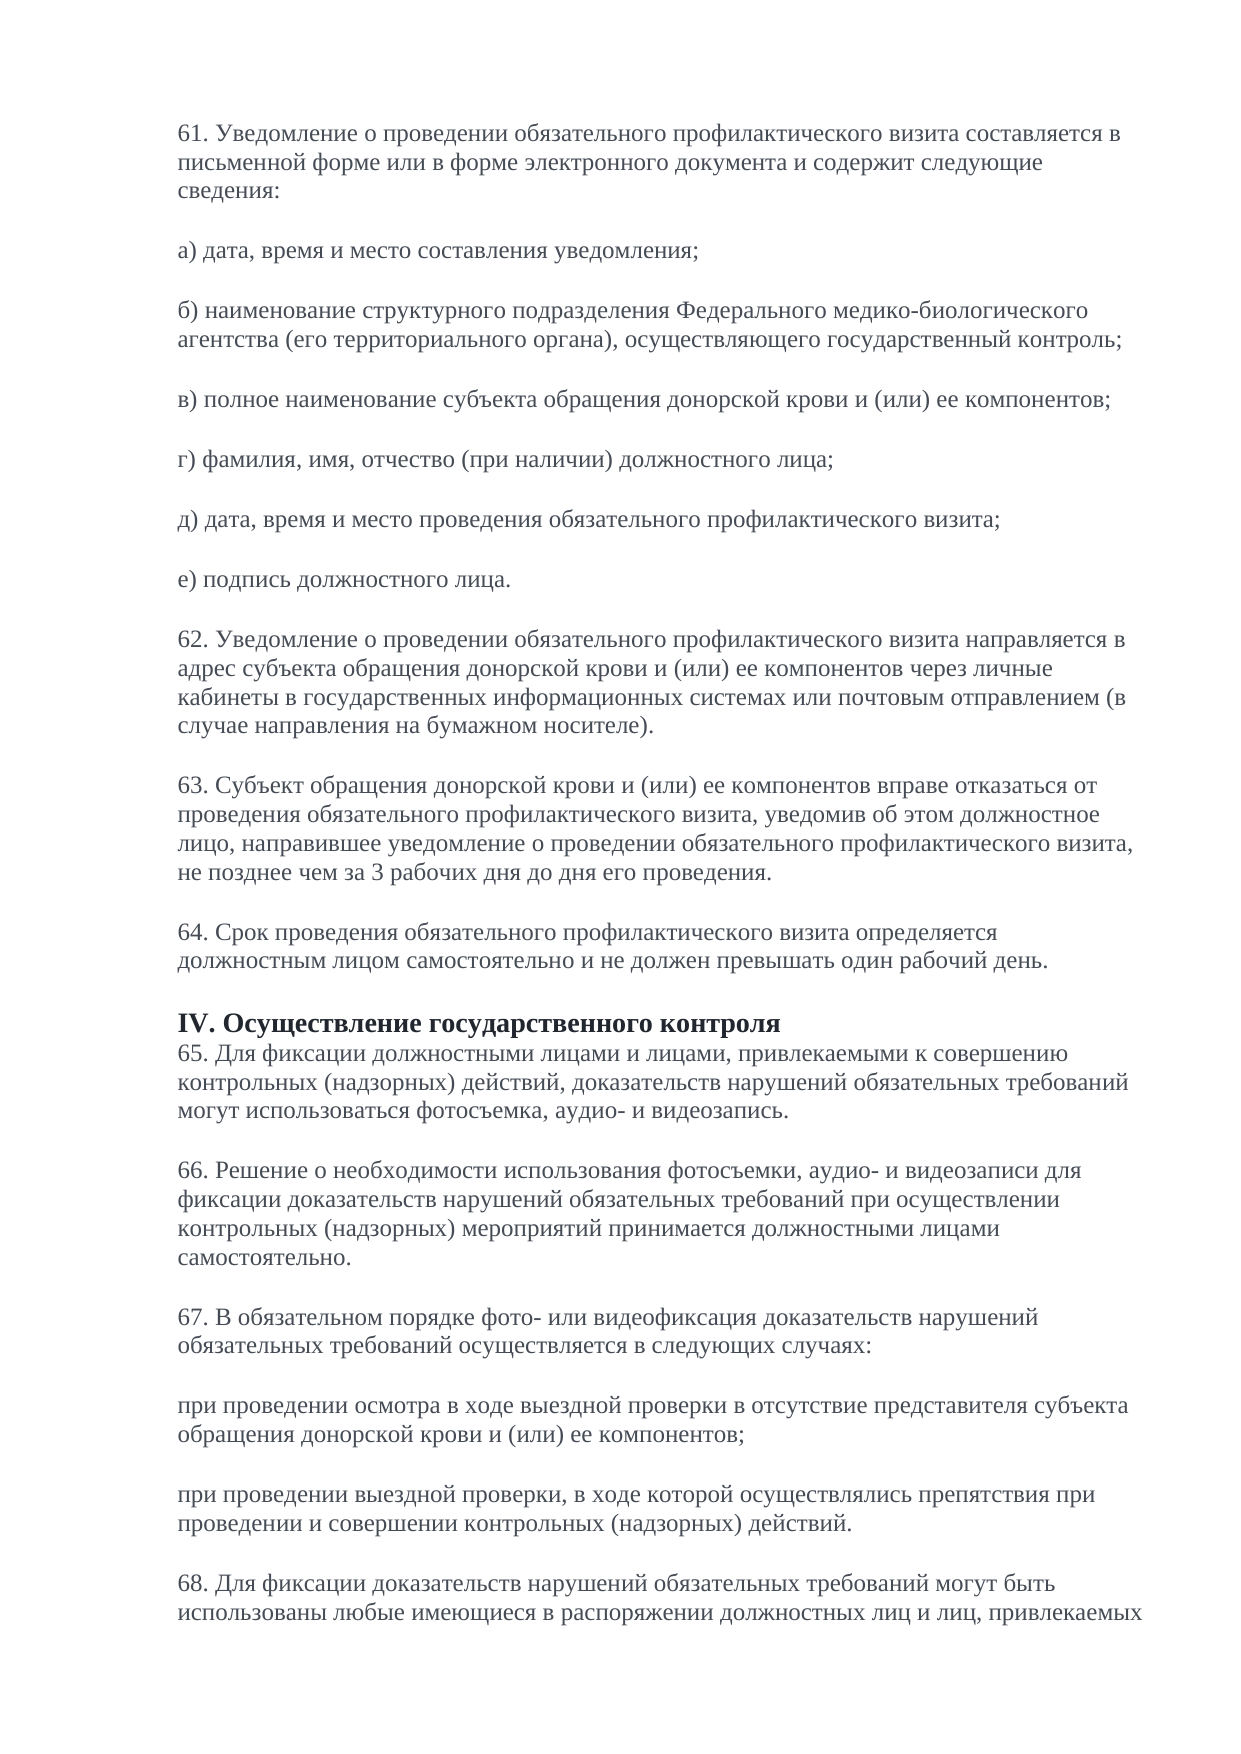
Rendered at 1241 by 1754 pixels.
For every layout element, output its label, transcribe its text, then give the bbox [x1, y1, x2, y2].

text 64. Срок проведения обязательного профилактического визита определяется должностным лицом самостоятельно и не должен превышать один рабочий день. [177, 917, 1152, 974]
text е) подпись должностного лица. [177, 564, 1152, 593]
text 63. Субъект обращения донорской крови и (или) ее компонентов вправе отказаться от проведения обязательного профилактического визита, уведомив об этом должностное лицо, направившее уведомление о проведении обязательного профилактического визита, не позднее чем за 3 рабочих дня до дня его проведения. [177, 771, 1152, 886]
text 62. Уведомление о проведении обязательного профилактического визита направляется в адрес субъекта обращения донорской крови и (или) ее компонентов через личные кабинеты в государственных информационных системах или почтовым отправлением (в случае направления на бумажном носителе). [177, 624, 1152, 739]
text б) наименование структурного подразделения Федерального медико-биологического агентства (его территориального органа), осуществляющего государственный контроль; [177, 296, 1152, 353]
text г) фамилия, имя, отчество (при наличии) должностного лица; [177, 444, 1152, 473]
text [177, 1568, 1152, 1626]
text IV. Осуществление государственного контроля [177, 1006, 1152, 1038]
text при проведении осмотра в ходе выездной проверки в отсутствие представителя субъекта обращения донорской крови и (или) ее компонентов; [177, 1391, 1152, 1448]
text 61. Уведомление о проведении обязательного профилактического визита составляется в письменной форме или в форме электронного документа и содержит следующие сведения: [177, 118, 1152, 204]
text в) полное наименование субъекта обращения донорской крови и (или) ее компонентов; [177, 384, 1152, 413]
text 66. Решение о необходимости использования фотосъемки, аудио- и видеозаписи для фиксации доказательств нарушений обязательных требований при осуществлении контрольных (надзорных) мероприятий принимается должностными лицами самостоятельно. [177, 1156, 1152, 1271]
text при проведении выездной проверки, в ходе которой осуществлялись препятствия при проведении и совершении контрольных (надзорных) действий. [177, 1479, 1152, 1537]
text 67. В обязательном порядке фото- или видеофиксация доказательств нарушений обязательных требований осуществляется в следующих случаях: [177, 1302, 1152, 1359]
text д) дата, время и место проведения обязательного профилактического визита; [177, 504, 1152, 533]
text 65. Для фиксации должностными лицами и лицами, привлекаемыми к совершению контрольных (надзорных) действий, доказательств нарушений обязательных требований могут использоваться фотосъемка, аудио- и видеозапись. [177, 1038, 1152, 1124]
text а) дата, время и место составления уведомления; [177, 236, 1152, 264]
